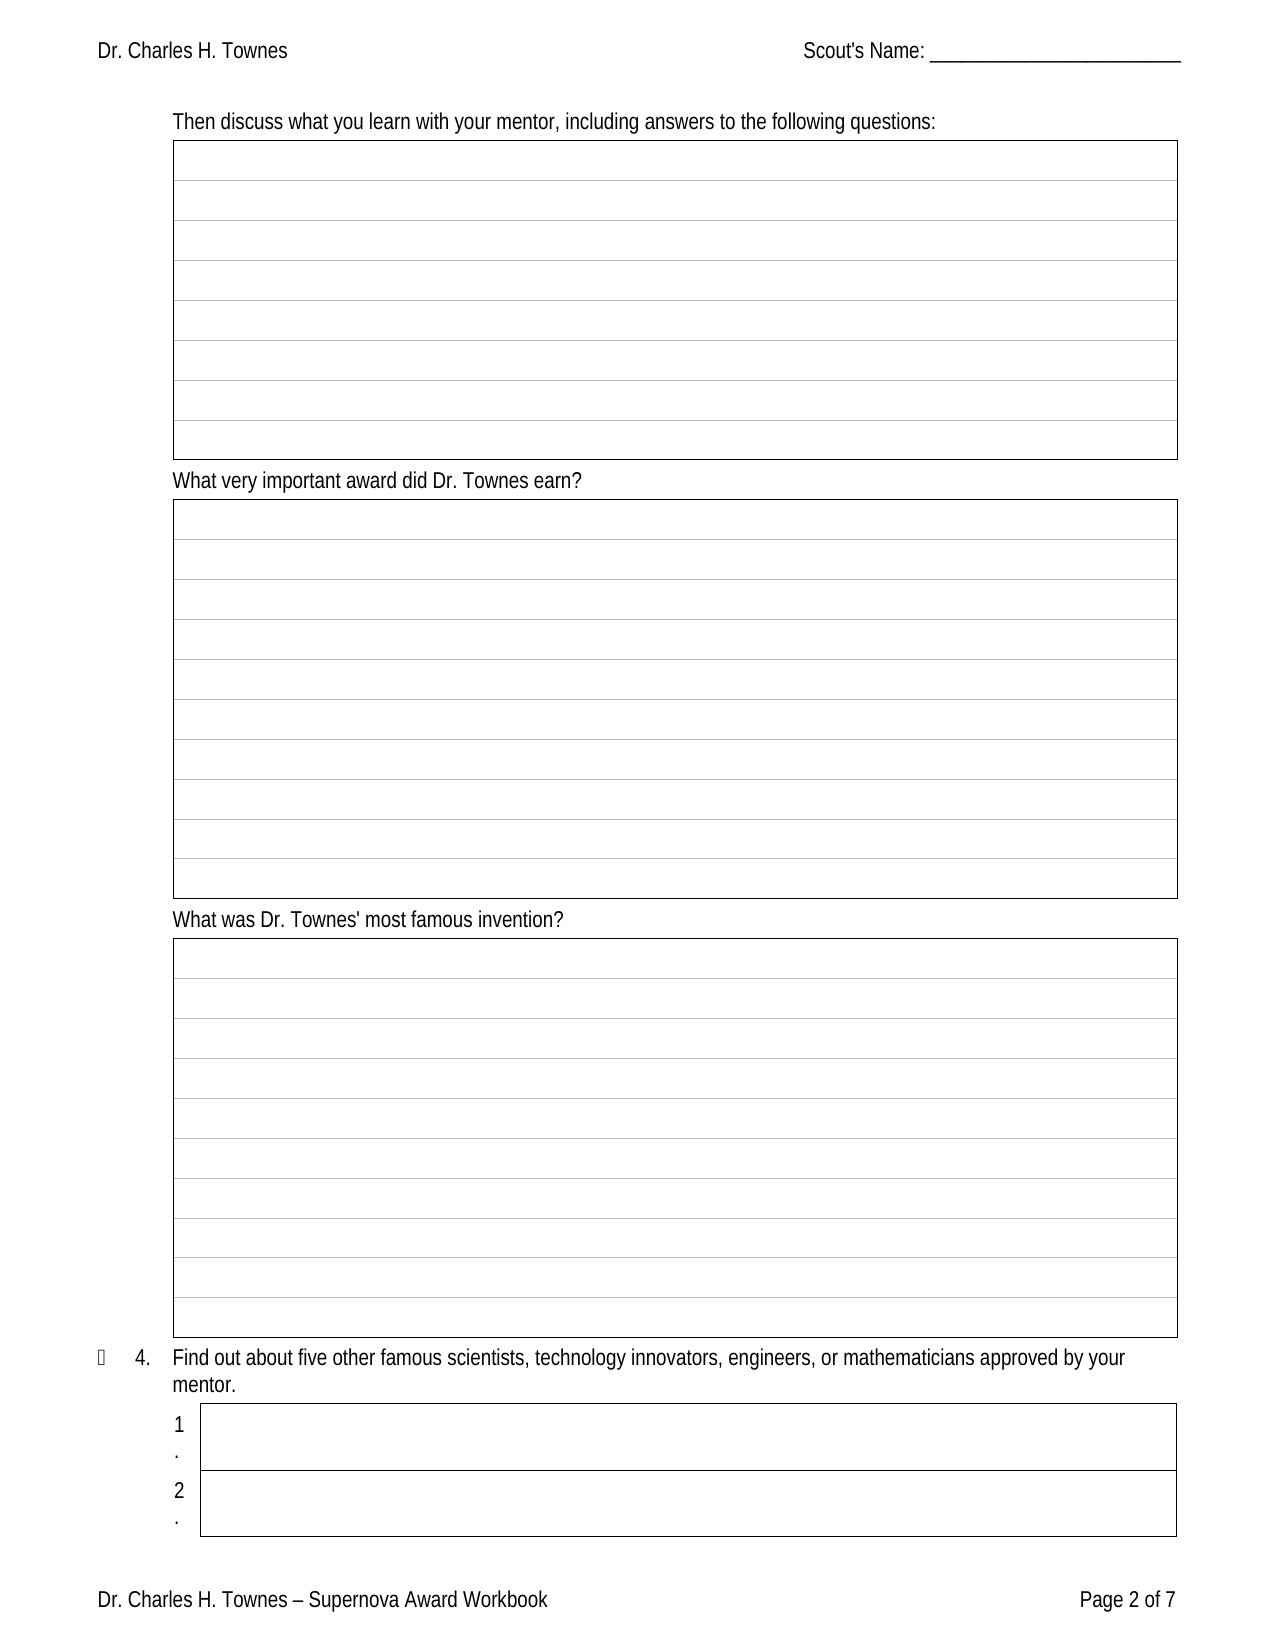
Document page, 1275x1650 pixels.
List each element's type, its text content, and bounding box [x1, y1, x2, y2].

table_cell 2. [163, 1470, 200, 1536]
table_cell [174, 221, 1177, 260]
table_cell [174, 1219, 1177, 1257]
table_cell [174, 620, 1177, 659]
text Then discuss what you learn with your mentor, including answers to the following questions: [97, 108, 1177, 134]
table_header [174, 500, 1177, 539]
table_cell [174, 700, 1177, 739]
table_cell [174, 979, 1177, 1018]
table_header [174, 141, 1177, 180]
table_cell [174, 421, 1177, 459]
table_cell [174, 660, 1177, 699]
table_cell [174, 740, 1177, 778]
table_header [174, 939, 1177, 978]
table_header [201, 1404, 1176, 1469]
table_cell [174, 1258, 1177, 1297]
table_header 1. [163, 1403, 200, 1469]
table_cell [174, 381, 1177, 419]
text 4. Find out about five other famous scientists, technology innovators, engineers, or mathematicians approved by your mentor. [97, 1344, 1177, 1397]
table_cell [174, 820, 1177, 858]
table_cell [174, 1059, 1177, 1098]
table_cell [201, 1471, 1176, 1536]
table_cell [174, 859, 1177, 898]
table_cell [174, 1139, 1177, 1177]
table_cell [174, 1019, 1177, 1058]
table_cell [174, 1298, 1177, 1337]
table_cell [174, 540, 1177, 579]
table_cell [174, 1099, 1177, 1138]
table_cell [174, 301, 1177, 340]
table_cell [174, 780, 1177, 818]
text What very important award did Dr. Townes earn? [97, 467, 1177, 493]
text What was Dr. Townes' most famous invention? [97, 906, 1177, 932]
table_cell [174, 261, 1177, 300]
table_cell [174, 580, 1177, 619]
table_cell [174, 1179, 1177, 1217]
table_cell [174, 181, 1177, 220]
table_cell [174, 341, 1177, 379]
